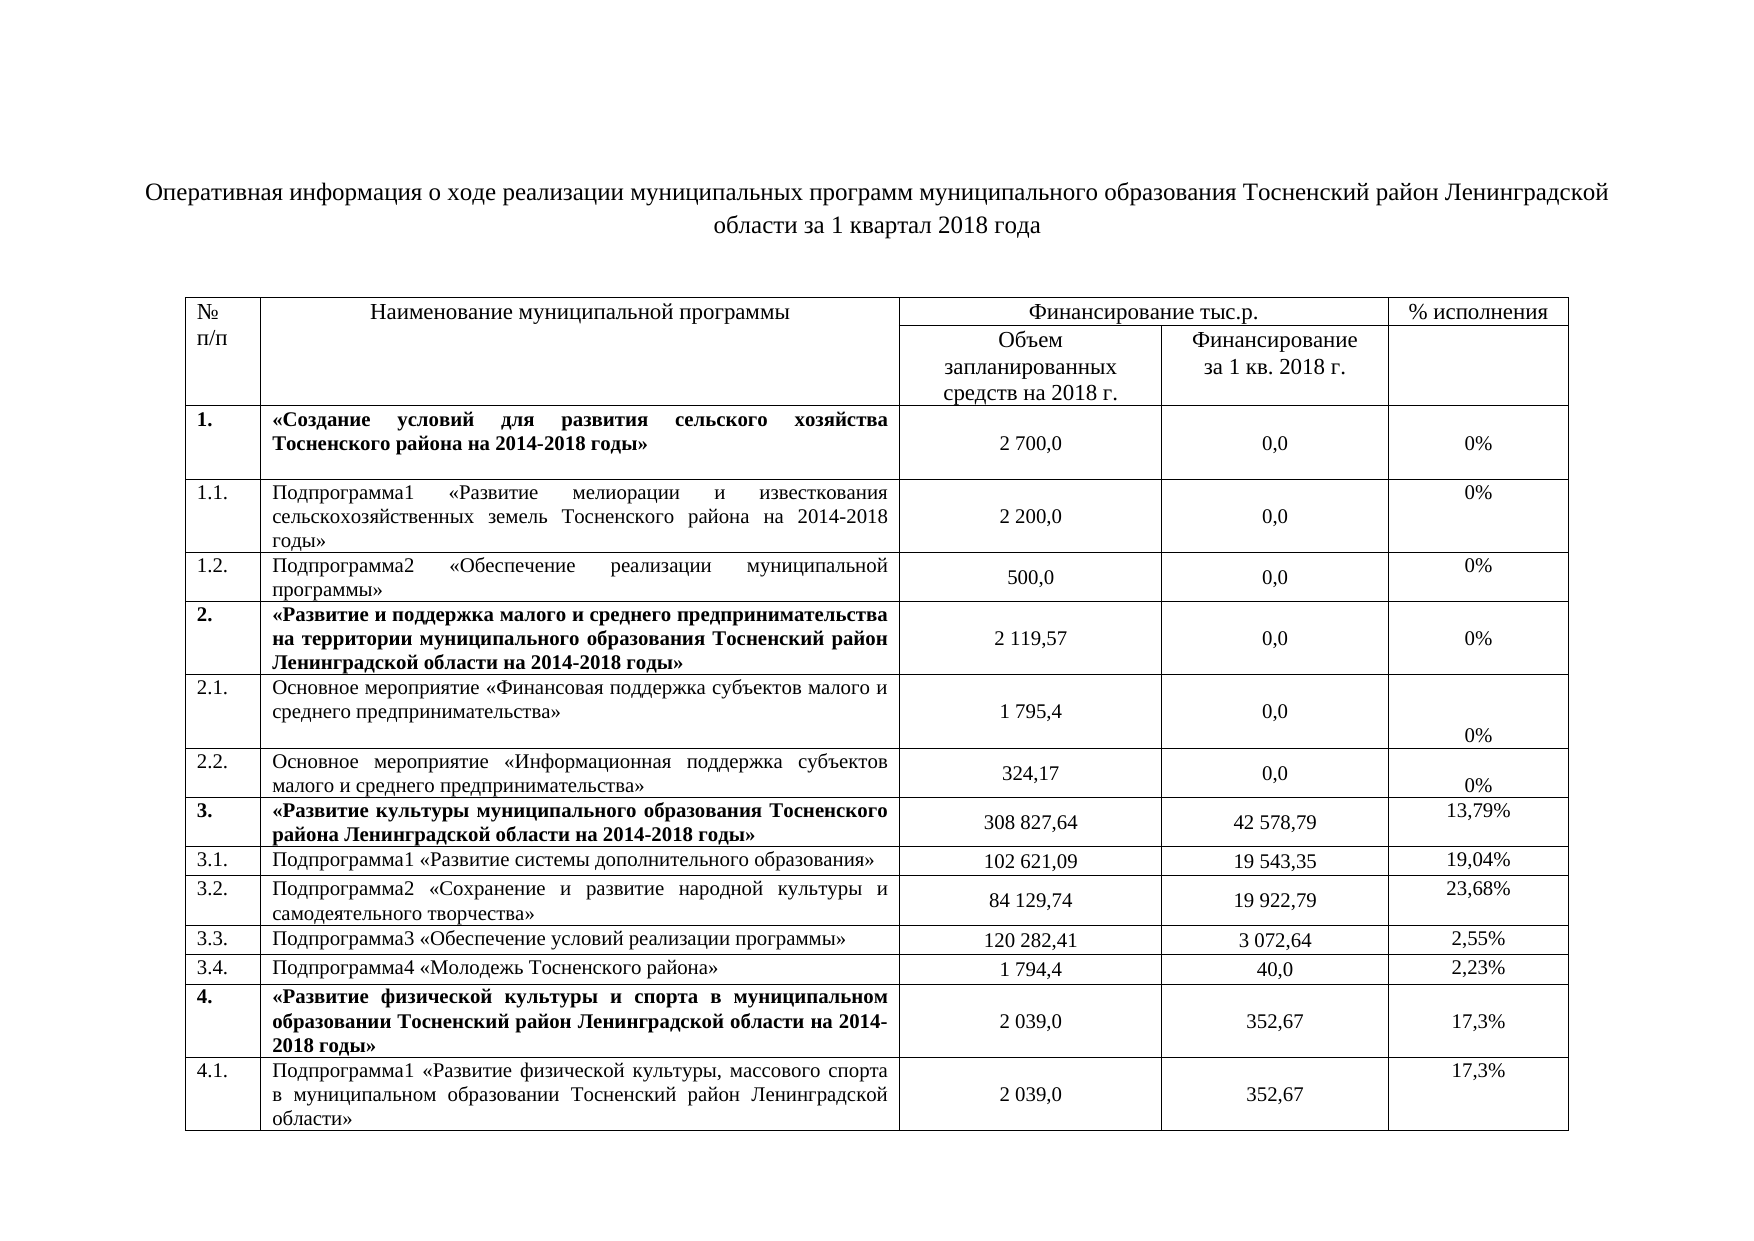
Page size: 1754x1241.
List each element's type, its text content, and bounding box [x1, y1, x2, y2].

table_cell 19 543,35 [1162, 847, 1388, 875]
table_cell 2 039,0 [900, 985, 1161, 1057]
table_cell 324,17 [900, 749, 1161, 797]
table_cell 3.4. [186, 955, 260, 983]
table_cell 3.2. [186, 876, 260, 924]
table_cell 0% [1389, 675, 1568, 747]
table_cell 0% [1389, 480, 1568, 552]
table_cell 1 795,4 [900, 675, 1161, 747]
table_cell 3.3. [186, 926, 260, 954]
table_cell 2 039,0 [900, 1058, 1161, 1130]
table_cell 40,0 [1162, 955, 1388, 983]
table_cell «Развитие физической культуры и спорта в муниципальном образовании Тосненский район Ленинградской области на 2014-2018 годы» [261, 985, 899, 1057]
table_cell 2,55% [1389, 926, 1568, 954]
table_header Наименование муниципальной программы [261, 298, 899, 405]
table_cell 42 578,79 [1162, 798, 1388, 846]
table_cell 19 922,79 [1162, 876, 1388, 924]
table_cell 3. [186, 798, 260, 846]
table_cell Основное мероприятие «Информационная поддержка субъектов малого и среднего предпринимательства» [261, 749, 899, 797]
table_cell 1. [186, 406, 260, 479]
table_cell 352,67 [1162, 985, 1388, 1057]
table_cell 4. [186, 985, 260, 1057]
table_cell 0,0 [1162, 553, 1388, 601]
table_cell Подпрограмма4 «Молодежь Тосненского района» [261, 955, 899, 983]
table_header % исполнения [1389, 298, 1568, 325]
table_cell 0,0 [1162, 602, 1388, 674]
table_cell 2 200,0 [900, 480, 1161, 552]
table_cell Подпрограмма1 «Развитие системы дополнительного образования» [261, 847, 899, 875]
table_cell 84 129,74 [900, 876, 1161, 924]
table_cell 2 700,0 [900, 406, 1161, 479]
table_cell [186, 553, 260, 601]
table_cell 308 827,64 [900, 798, 1161, 846]
table_cell 2. [186, 602, 260, 674]
table_cell 17,3% [1389, 985, 1568, 1057]
table_cell 13,79% [1389, 798, 1568, 846]
table_cell [1389, 326, 1568, 405]
table_cell 0% [1389, 553, 1568, 601]
table_cell 2.2. [186, 749, 260, 797]
table_cell 352,67 [1162, 1058, 1388, 1130]
table_cell [186, 480, 260, 552]
table_cell 0,0 [1162, 480, 1388, 552]
table_cell 0% [1389, 406, 1568, 479]
table_cell 102 621,09 [900, 847, 1161, 875]
table_cell 3.1. [186, 847, 260, 875]
table_cell 0,0 [1162, 675, 1388, 747]
table_cell «Создание условий для развития сельского хозяйства Тосненского района на 2014-2018 годы» [261, 406, 899, 479]
text Оперативная информация о ходе реализации муниципальных программ муниципального образования Тосненский район Ленинградской области за 1 квартал 2018 года [118, 177, 1636, 239]
table_cell Подпрограмма3 «Обеспечение условий реализации программы» [261, 926, 899, 954]
table_cell 500,0 [900, 553, 1161, 601]
table_cell «Развитие культуры муниципального образования Тосненского района Ленинградской области на 2014-2018 годы» [261, 798, 899, 846]
table_cell Объем запланированных средств на 2018 г. [900, 326, 1161, 405]
table_cell Основное мероприятие «Финансовая поддержка субъектов малого и среднего предпринимательства» [261, 675, 899, 747]
table_cell Подпрограмма2 «Обеспечение реализации муниципальной программы» [261, 553, 899, 601]
table_cell Подпрограмма1 «Развитие мелиорации и известкования сельскохозяйственных земель Тосненского района на 2014-2018 годы» [261, 480, 899, 552]
table_cell 0,0 [1162, 749, 1388, 797]
table_cell Подпрограмма1 «Развитие физической культуры, массового спорта в муниципальном образовании Тосненский район Ленинградской области» [261, 1058, 899, 1130]
table_cell «Развитие и поддержка малого и среднего предпринимательства на территории муниципального образования Тосненский район Ленинградской области на 2014-2018 годы» [261, 602, 899, 674]
table_cell 0,0 [1162, 406, 1388, 479]
table_header Финансирование тыс.р. [900, 298, 1388, 325]
table_cell 3 072,64 [1162, 926, 1388, 954]
table_cell 17,3% [1389, 1058, 1568, 1130]
table_cell 2.1. [186, 675, 260, 747]
table_cell 23,68% [1389, 876, 1568, 924]
table_cell Подпрограмма2 «Сохранение и развитие народной культуры и самодеятельного творчества» [261, 876, 899, 924]
table_cell 2,23% [1389, 955, 1568, 983]
table_cell 0% [1389, 602, 1568, 674]
table_cell 0% [1389, 749, 1568, 797]
table_cell 2 119,57 [900, 602, 1161, 674]
table_cell 4.1. [186, 1058, 260, 1130]
table_cell 120 282,41 [900, 926, 1161, 954]
table_cell Финансирование за 1 кв. 2018 г. [1162, 326, 1388, 405]
table_header № п/п [186, 298, 260, 405]
table_cell 1 794,4 [900, 955, 1161, 983]
table_cell 19,04% [1389, 847, 1568, 875]
